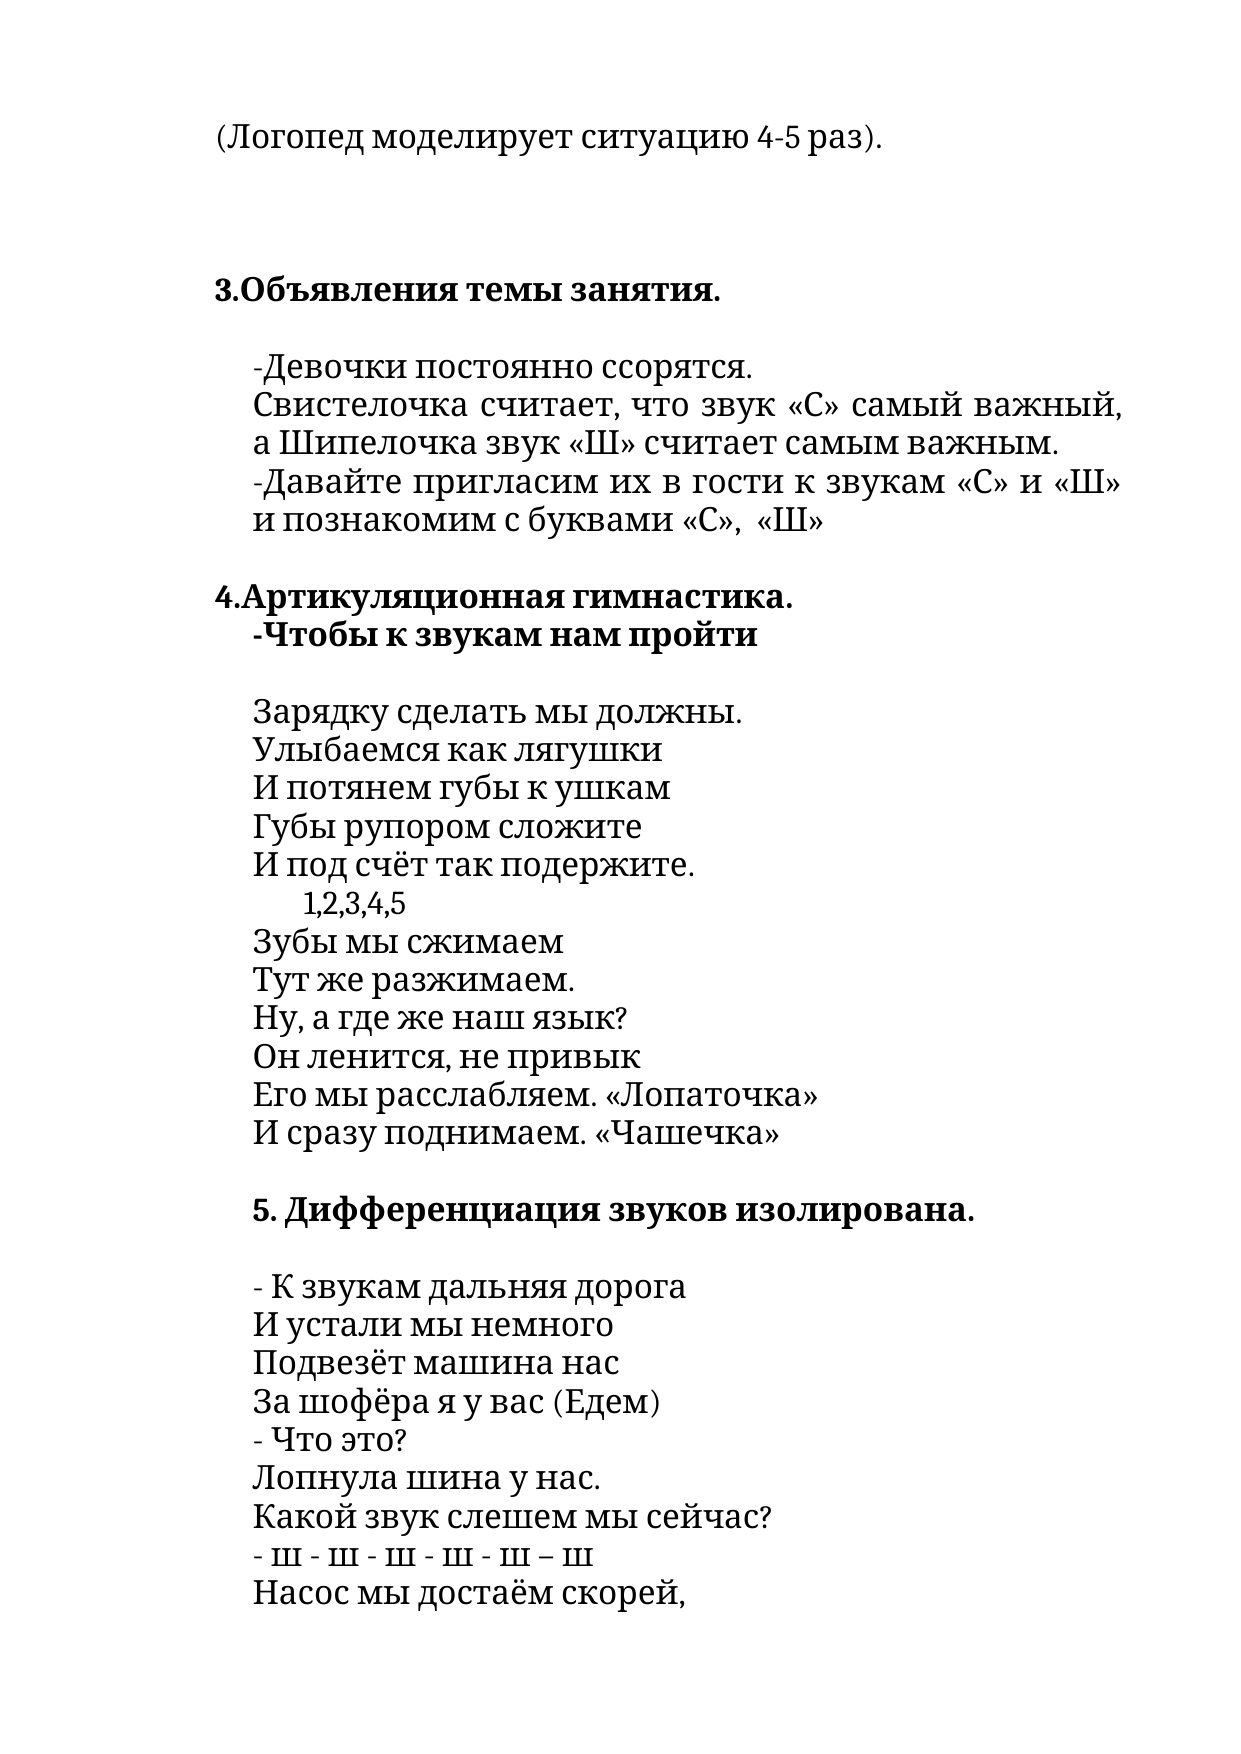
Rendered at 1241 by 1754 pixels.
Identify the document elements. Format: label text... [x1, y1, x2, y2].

text Зубы мы сжимаем [252, 923, 1122, 961]
text Его мы расслабляем. «Лопаточка» [252, 1076, 1122, 1115]
text -Девочки постоянно ссорятся. [252, 348, 1122, 386]
text Ну, а где же наш язык? [252, 1000, 1122, 1038]
text Губы рупором сложите [252, 808, 1122, 846]
text Насос мы достаём скорей, [252, 1575, 1122, 1613]
text За шофёра я у вас (Едем) [252, 1383, 1122, 1421]
text Свистелочка считает, что звук «С» самый важный, а Шипелочка звук «Ш» считает самым важным. [252, 386, 1122, 463]
text И устали мы немного [252, 1306, 1122, 1345]
text (Логопед моделирует ситуацию 4-5 раз). [215, 118, 1122, 156]
text 1,2,3,4,5 [252, 885, 1122, 923]
text Зарядку сделать мы должны. [252, 693, 1122, 731]
text И потянем губы к ушкам [252, 770, 1122, 808]
text Улыбаемся как лягушки [252, 731, 1122, 770]
text 4.Артикуляционная гимнастика. [215, 578, 1122, 616]
text Он ленится, не привык [252, 1038, 1122, 1076]
text 3.Объявления темы занятия. [215, 271, 1122, 310]
text И под счёт так подержите. [252, 846, 1122, 885]
text - ш - ш - ш - ш - ш – ш [252, 1536, 1122, 1575]
text -Чтобы к звукам нам пройти [252, 616, 1122, 655]
text Подвезёт машина нас [252, 1345, 1122, 1383]
text Лопнула шина у нас. [252, 1460, 1122, 1498]
text 5. Дифференциация звуков изолирована. [252, 1191, 1122, 1230]
text - К звукам дальняя дорога [252, 1268, 1122, 1306]
text -Давайте пригласим их в гости к звукам «С» и «Ш» и познакомим с буквами «С», «Ш» [252, 463, 1122, 540]
text - Что это? [252, 1421, 1122, 1460]
text И сразу поднимаем. «Чашечка» [252, 1115, 1122, 1153]
text Тут же разжимаем. [252, 961, 1122, 1000]
text Какой звук слешем мы сейчас? [252, 1498, 1122, 1536]
